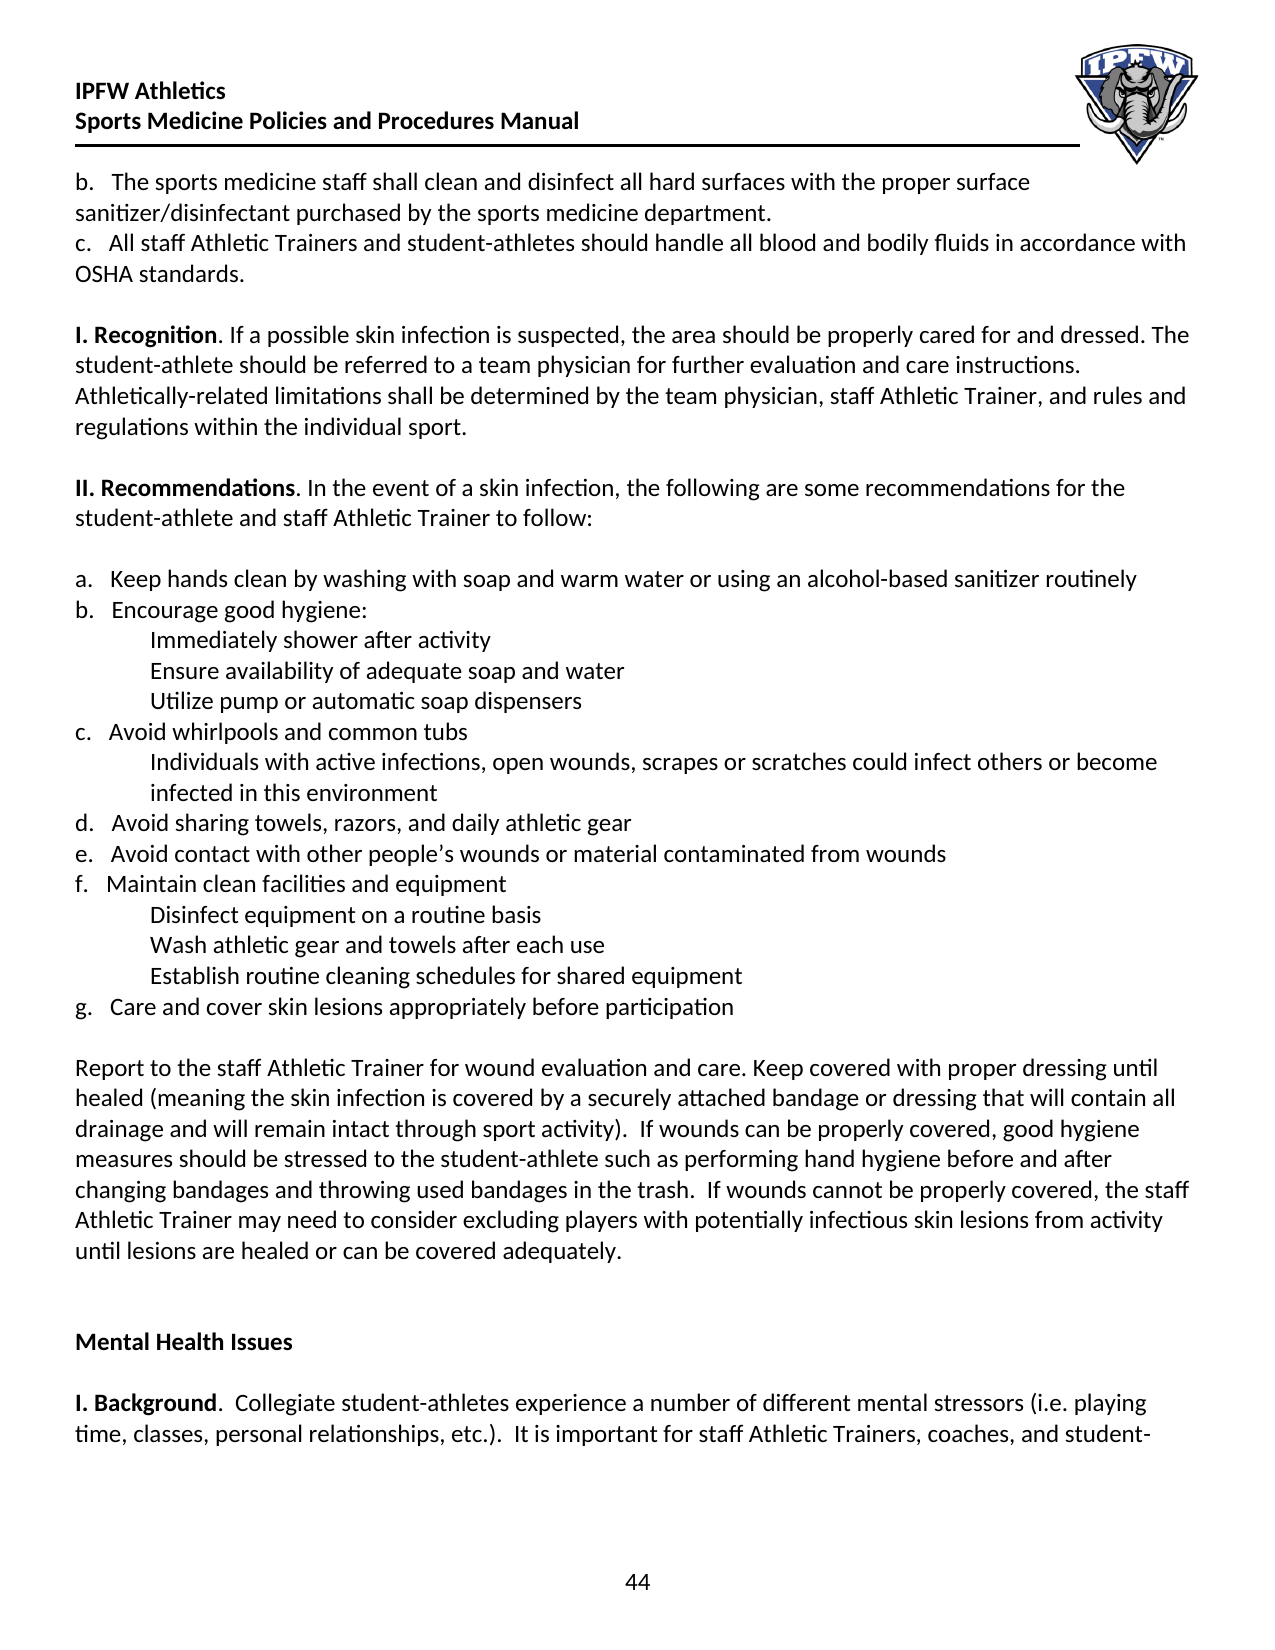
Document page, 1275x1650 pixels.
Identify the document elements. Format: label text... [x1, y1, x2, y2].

text Immediately shower after activity [75, 624, 1200, 655]
text Establish routine cleaning schedules for shared equipment [75, 960, 1200, 991]
picture [1074, 44, 1199, 165]
text I. Recognition. If a possible skin infection is suspected, the area should be properly cared for and dressed. The student-athlete should be referred to a team physician for further evaluation and care instructions. Athletically-related limitations shall be determined by the team physician, staff Athletic Trainer, and rules and regulations within the individual sport. [75, 319, 1200, 441]
text Ensure availability of adequate soap and water [75, 655, 1200, 685]
text e. Avoid contact with other people’s wounds or material contaminated from wounds [75, 838, 1200, 868]
text Report to the staff Athletic Trainer for wound evaluation and care. Keep covered with proper dressing until healed (meaning the skin infection is covered by a securely attached bandage or dressing that will contain all drainage and will remain intact through sport activity). If wounds can be properly covered, good hygiene measures should be stressed to the student-athlete such as performing hand hygiene before and after changing bandages and throwing used bandages in the trash. If wounds cannot be properly covered, the staff Athletic Trainer may need to consider excluding players with potentially infectious skin lesions from activity until lesions are healed or can be covered adequately. [75, 1052, 1200, 1265]
text b. The sports medicine staff shall clean and disinfect all hard surfaces with the proper surface sanitizer/disinfectant purchased by the sports medicine department. [75, 167, 1200, 228]
text Wash athletic gear and towels after each use [75, 929, 1200, 960]
text d. Avoid sharing towels, razors, and daily athletic gear [75, 807, 1200, 838]
text f. Maintain clean facilities and equipment [75, 868, 1200, 899]
text II. Recommendations. In the event of a skin infection, the following are some recommendations for the student-athlete and staff Athletic Trainer to follow: [75, 472, 1200, 533]
text g. Care and cover skin lesions appropriately before participation [75, 991, 1200, 1021]
text Mental Health Issues [75, 1326, 1200, 1357]
text Individuals with active infections, open wounds, scrapes or scratches could infect others or become infected in this environment [150, 746, 1200, 807]
text c. All staff Athletic Trainers and student-athletes should handle all blood and bodily fluids in accordance with OSHA standards. [75, 228, 1200, 289]
text b. Encourage good hygiene: [75, 594, 1200, 624]
text Disinfect equipment on a routine basis [75, 899, 1200, 929]
text Utilize pump or automatic soap dispensers [75, 685, 1200, 716]
text c. Avoid whirlpools and common tubs [75, 716, 1200, 746]
text a. Keep hands clean by washing with soap and warm water or using an alcohol-based sanitizer routinely [75, 563, 1200, 594]
